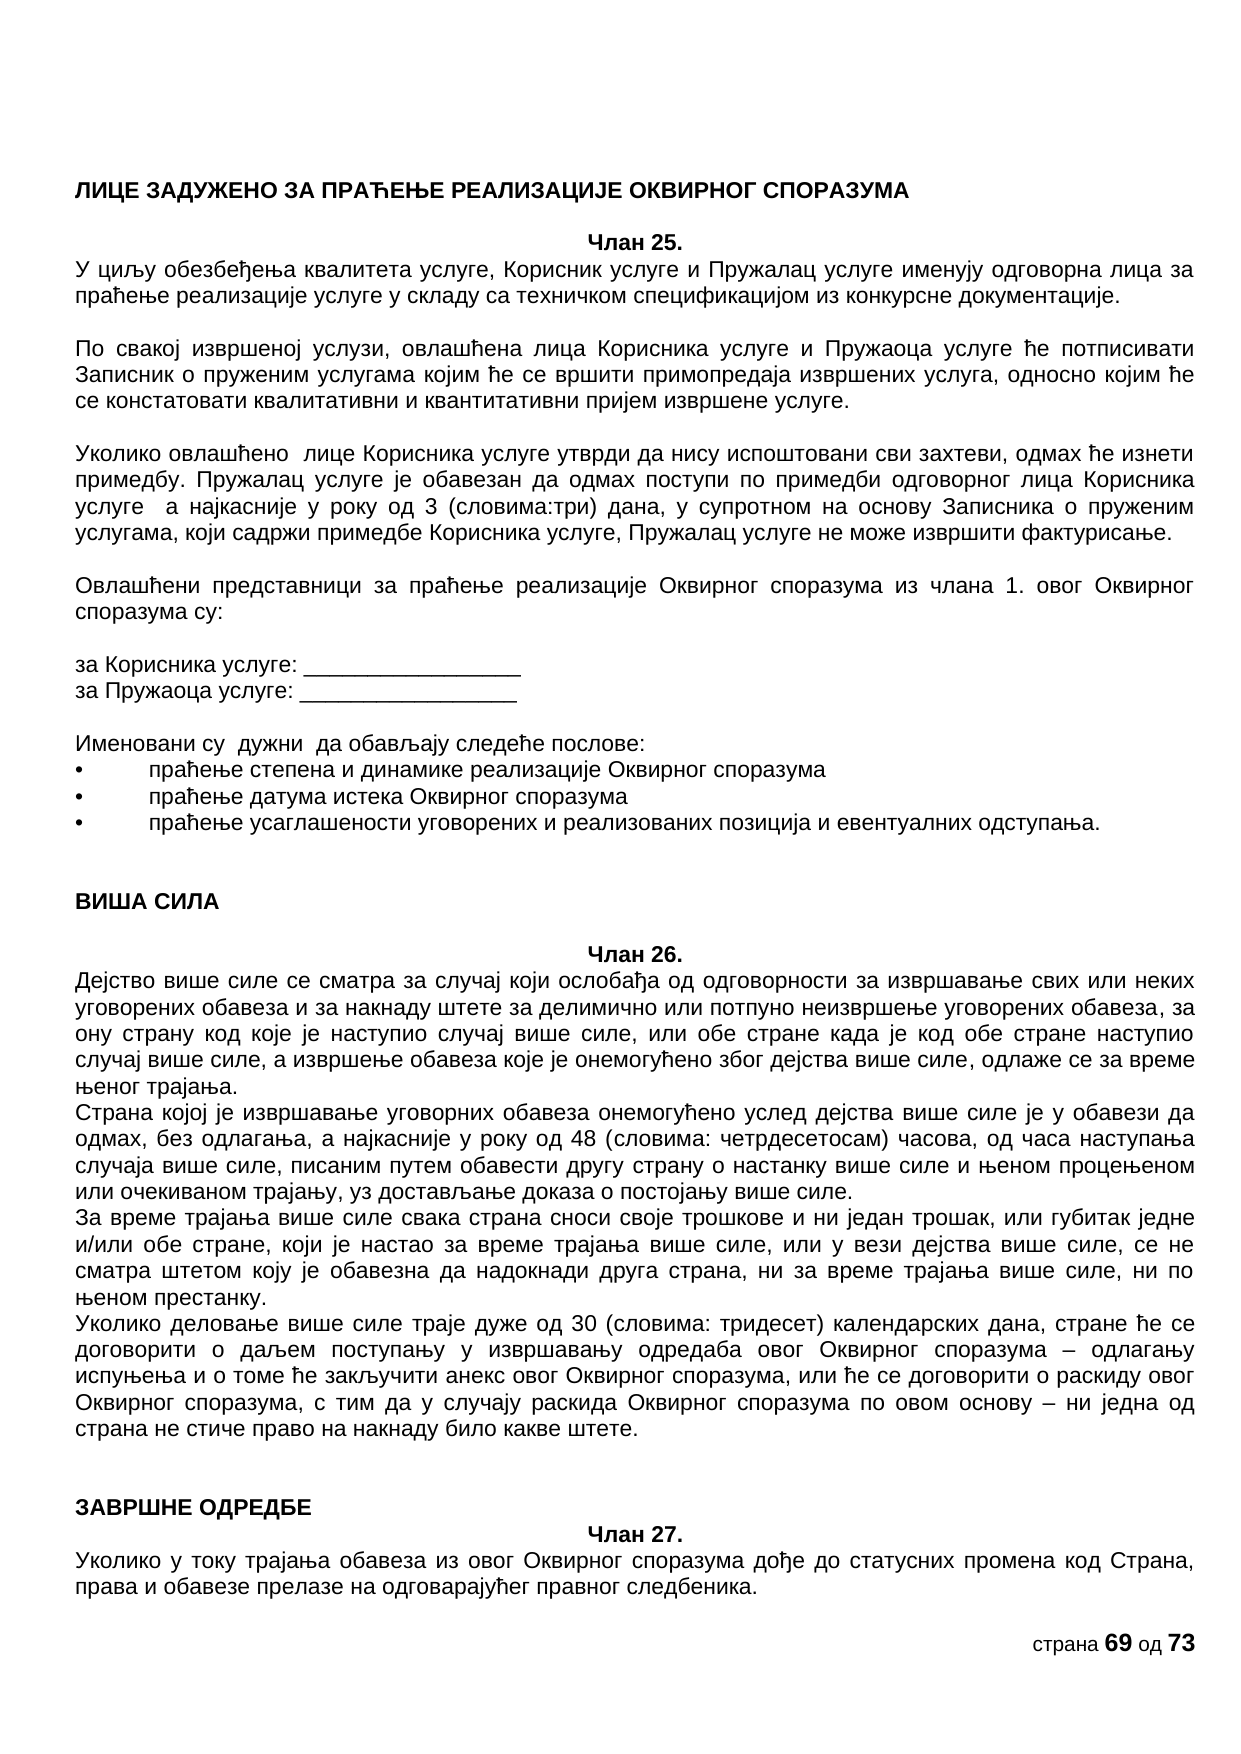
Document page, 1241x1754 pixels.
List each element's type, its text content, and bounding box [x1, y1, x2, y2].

text За време трајања више силе свака страна сноси своје трошкове и ни један трошак, или губитак једне и/или обе стране, који је настао за време трајања више силе, или у вези дејства више силе, се не сматра штетом коју је обавезна да надокнади друга страна, ни за време трајања више силе, ни по њеном престанку. [75, 1204, 1195, 1310]
text Члан 25. [75, 229, 1195, 256]
text за Корисника услуге: _________________ [75, 651, 1195, 677]
text Уколико овлашћено лице Корисника услуге утврди да нису испоштовани сви захтеви, одмах ће изнети примедбу. Пружалац услуге је обавезан да одмах поступи по примедби одговорног лица Корисника услуге а најкасније у року од 3 (словима:три) дана, у супротном на основу Записника о пруженим услугама, који садржи примедбе Корисника услуге, Пружалац услуге не може извршити фактурисање. [75, 440, 1195, 546]
text за Пружаоца услуге: _________________ [75, 677, 1195, 704]
text Страна којој је извршавање уговорних обавеза онемогућено услед дејства више силе је у обавези да одмах, без одлагања, а најкасније у року од 48 (словима: четрдесетосам) часова, од часа наступања случаја више силе, писаним путем обавести другу страну о настанку више силе и њеном процењеном или очекиваном трајању, уз достављање доказа о постојању више силе. [75, 1099, 1195, 1204]
text ЗАВРШНЕ ОДРЕДБЕ [75, 1494, 1195, 1521]
text Члан 27. [75, 1521, 1195, 1547]
text У циљу обезбеђења квалитета услуге, Корисник услуге и Пружалац услуге именују одговорна лица за праћење реализације услуге у складу са техничком спецификацијом из конкурсне документације. [75, 256, 1195, 308]
text • праћење датума истека Оквирног споразума [75, 783, 1195, 809]
text Члан 26. [75, 941, 1195, 967]
text • праћење усаглашености уговорених и реализованих позиција и евентуалних одступања. [75, 809, 1195, 835]
text По свакој извршеној услузи, овлашћена лица Корисника услуге и Пружаоца услуге ће потписивати Записник о пруженим услугама којим ће се вршити примопредаја извршених услуга, односно којим ће се констатовати квалитативни и квантитативни пријем извршене услуге. [75, 335, 1195, 414]
text ЛИЦЕ ЗАДУЖЕНО ЗА ПРАЋЕЊЕ РЕАЛИЗАЦИЈЕ ОКВИРНОГ СПОРАЗУМА [75, 177, 1195, 203]
text Овлашћени представници за праћење реализације Оквирног споразума из члана 1. овог Оквирног споразума су: [75, 572, 1195, 624]
text Именовани су дужни да обављају следеће послове: [75, 730, 1195, 756]
text Уколико деловање више силе траје дуже од 30 (словима: тридесет) календарских дана, стране ће се договорити о даљем поступању у извршавању одредаба овог Оквирног споразума – одлагању испуњења и о томе ће закључити анекс овог Оквирног споразума, или ће се договорити о раскиду овог Оквирног споразума, с тим да у случају раскида Оквирног споразума по овом основу – ни једна од страна не стиче право на накнаду било какве штете. [75, 1310, 1195, 1442]
text Уколико у току трајања обавеза из овог Оквирног споразума дође до статусних промена код Страна, права и обавезе прелазе на одговарајућег правног следбеника. [75, 1547, 1195, 1600]
text Дејство више силе се сматра за случај који ослобађа од одговорности за извршавање свих или неких уговорених обавеза и за накнаду штете за делимично или потпуно неизвршење уговорених обавеза, за ону страну код које је наступио случај више силе, или обе стране када је код обе стране наступио случај више силе, а извршење обавеза које је онемогућено због дејства више силе, одлаже се за време њеног трајања. [75, 967, 1195, 1099]
text • праћење степена и динамике реализације Оквирног споразума [75, 756, 1195, 783]
text ВИША СИЛА [75, 888, 1195, 914]
